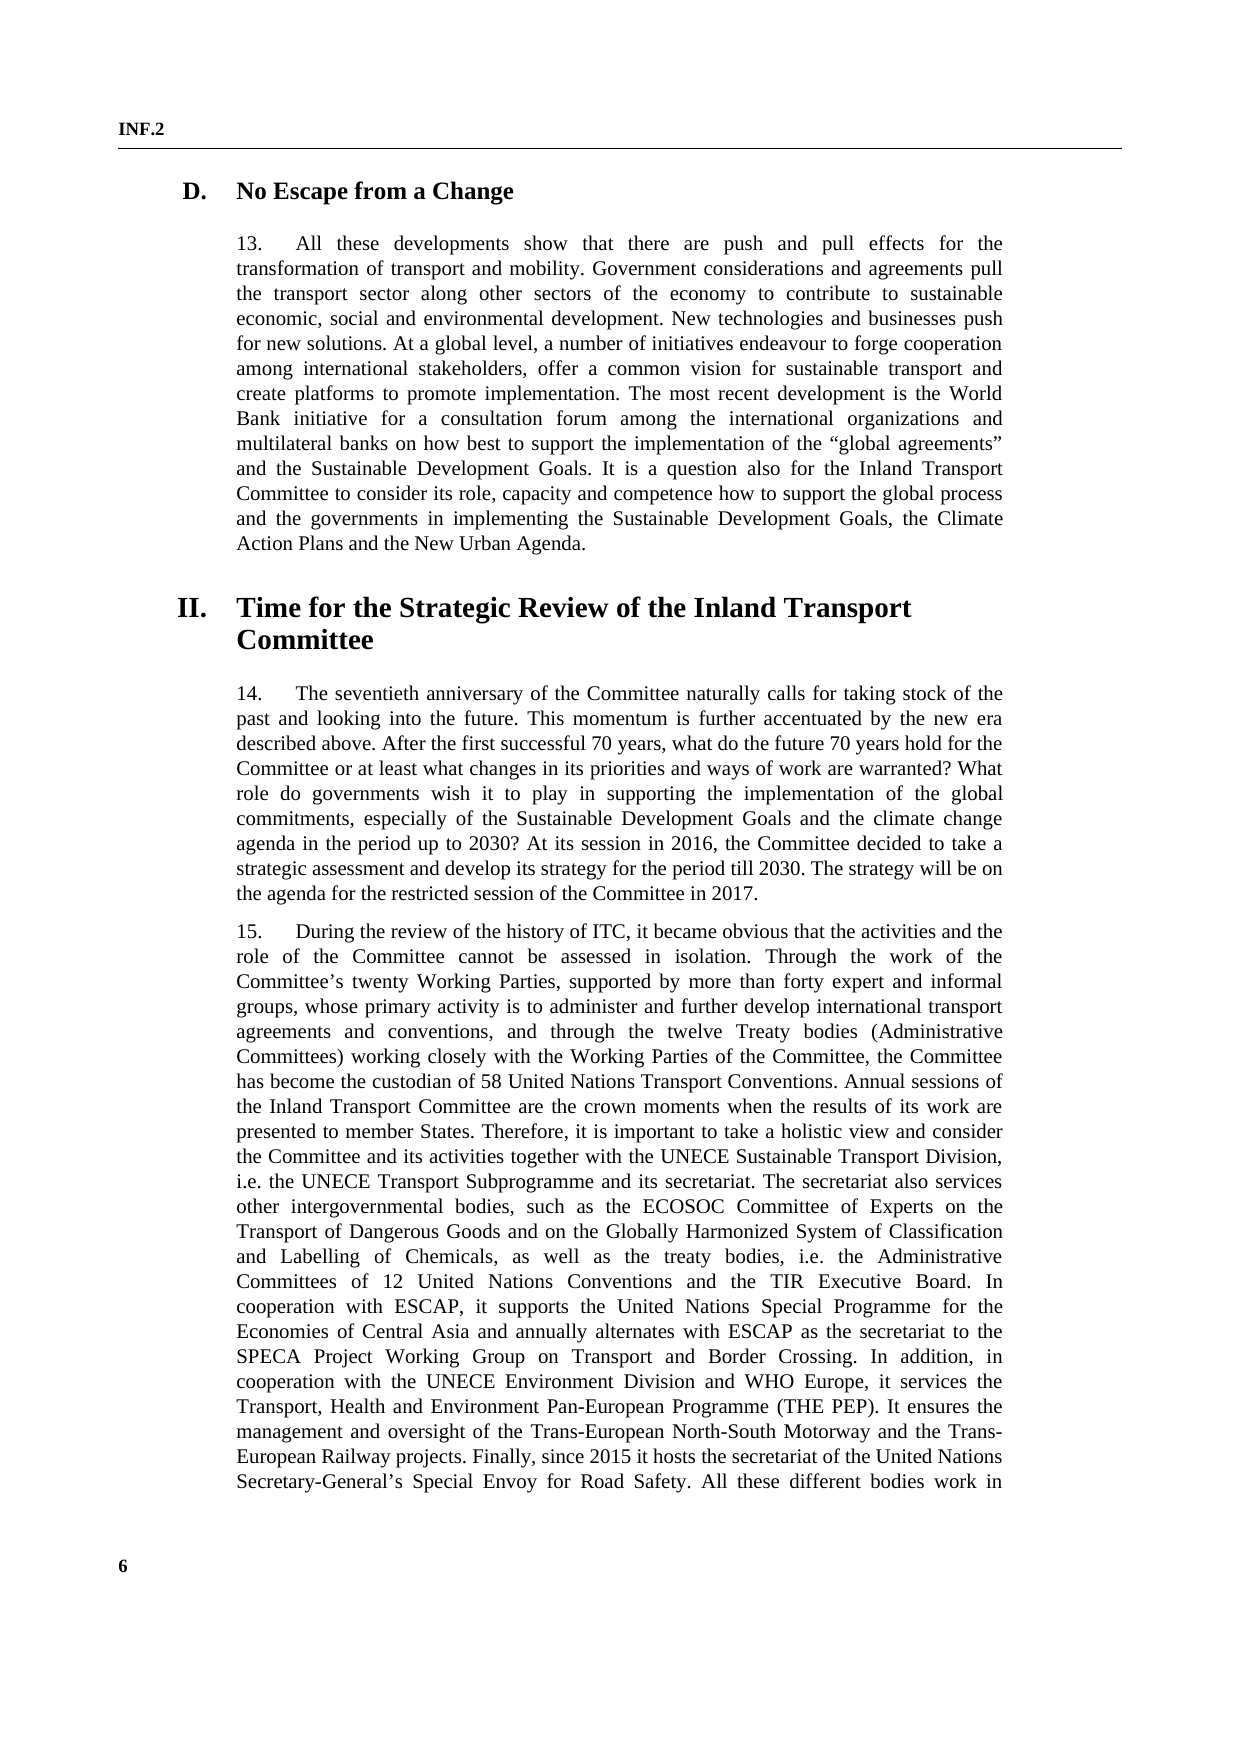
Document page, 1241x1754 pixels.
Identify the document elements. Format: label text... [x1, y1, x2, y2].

text D. No Escape from a Change [118, 177, 1004, 205]
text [236, 918, 1004, 1493]
text 13. All these developments show that there are push and pull effects for the transformation of transport and mobility. Government considerations and agreements pull the transport sector along other sectors of the economy to contribute to sustainable economic, social and environmental development. New technologies and businesses push for new solutions. At a global level, a number of initiatives endeavour to forge cooperation among international stakeholders, offer a common vision for sustainable transport and create platforms to promote implementation. The most recent development is the World Bank initiative for a consultation forum among the international organizations and multilateral banks on how best to support the implementation of the “global agreements” and the Sustainable Development Goals. It is a question also for the Inland Transport Committee to consider its role, capacity and competence how to support the global process and the governments in implementing the Sustainable Development Goals, the Climate Action Plans and the New Urban Agenda. [236, 230, 1004, 555]
text 14. The seventieth anniversary of the Committee naturally calls for taking stock of the past and looking into the future. This momentum is further accentuated by the new era described above. After the first successful 70 years, what do the future 70 years hold for the Committee or at least what changes in its priorities and ways of work are warranted? What role do governments wish it to play in supporting the implementation of the global commitments, especially of the Sustainable Development Goals and the climate change agenda in the period up to 2030? At its session in 2016, the Committee decided to take a strategic assessment and develop its strategy for the period till 2030. The strategy will be on the agenda for the restricted session of the Committee in 2017. [236, 680, 1004, 905]
text II. Time for the Strategic Review of the Inland Transport Committee [118, 593, 1004, 655]
